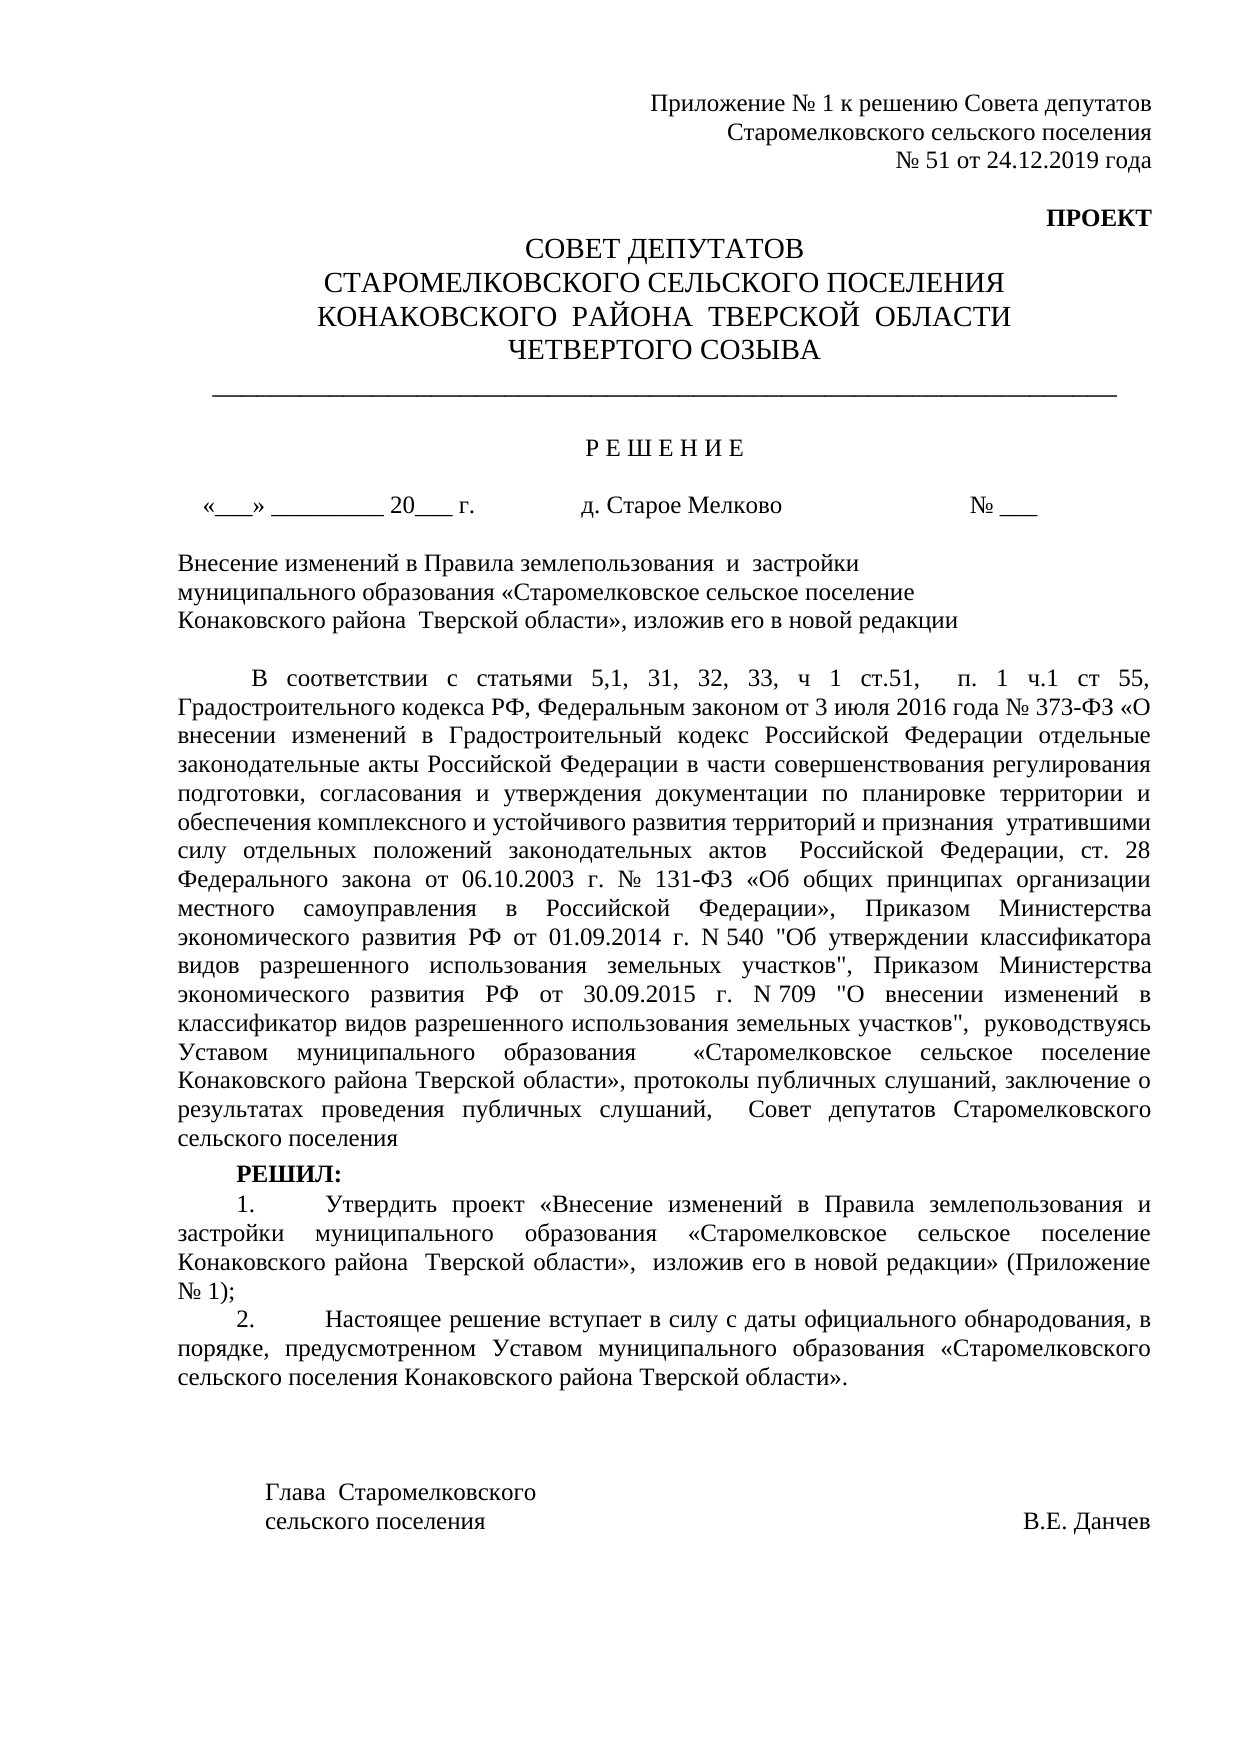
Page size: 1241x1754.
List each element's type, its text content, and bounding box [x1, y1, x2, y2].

text Конаковского района Тверской области», изложив его в новой редакции [177, 605, 1152, 634]
text Р Е Ш Е Н И Е [177, 433, 1152, 462]
text СОВЕТ ДЕПУТАТОВ [177, 232, 1152, 265]
text Глава Старомелковского [177, 1477, 1152, 1506]
text ЧЕТВЕРТОГО СОЗЫВА [177, 332, 1152, 366]
text Приложение № 1 к решению Совета депутатов [177, 88, 1152, 117]
text Старомелковского сельского поселения [177, 117, 1152, 145]
text Внесение изменений в Правила землепользования и застройки [177, 548, 1152, 577]
list Настоящее решение вступает в силу с даты официального обнародования, в порядке, предусмотренном Уставом муниципального образования «Старомелковского сельского поселения Конаковского района Тверской области». [177, 1304, 1152, 1391]
text ______________________________________________________________ [177, 366, 1152, 399]
text сельского поселения В.Е. Данчев [177, 1506, 1152, 1534]
text «___» _________ 20___ г. д. Старое Мелково № ___ [177, 490, 1152, 519]
text № 51 от 24.12.2019 года [177, 145, 1152, 174]
text КОНАКОВСКОГО РАЙОНА ТВЕРСКОЙ ОБЛАСТИ [177, 299, 1152, 332]
text В соответствии с статьями 5,1, 31, 32, 33, ч 1 ст.51, п. 1 ч.1 ст 55, Градостроительного кодекса РФ, Федеральным законом от 3 июля 2016 года № 373-ФЗ «О внесении изменений в Градостроительный кодекс Российской Федерации отдельные законодательные акты Российской Федерации в части совершенствования регулирования подготовки, согласования и утверждения документации по планировке территории и обеспечения комплексного и устойчивого развития территорий и признания утратившими силу отдельных положений законодательных актов Российской Федерации, ст. 28 Федерального закона от 06.10.2003 г. № 131-ФЗ «Об общих принципах организации местного самоуправления в Российской Федерации», Приказом Министерства экономического развития РФ от 01.09.2014 г. N 540 "Об утверждении классификатора видов разрешенного использования земельных участков", Приказом Министерства экономического развития РФ от 30.09.2015 г. N 709 "О внесении изменений в классификатор видов разрешенного использования земельных участков", руководствуясь Уставом муниципального образования «Старомелковское сельское поселение Конаковского района Тверской области», протоколы публичных слушаний, заключение о результатах проведения публичных слушаний, Совет депутатов Старомелковского сельского поселения [177, 663, 1152, 1152]
text СТАРОМЕЛКОВСКОГО СЕЛЬСКОГО ПОСЕЛЕНИЯ [177, 265, 1152, 299]
list Утвердить проект «Внесение изменений в Правила землепользования и застройки муниципального образования «Старомелковское сельское поселение Конаковского района Тверской области», изложив его в новой редакции» (Приложение № 1); [177, 1189, 1152, 1304]
text РЕШИЛ: [177, 1152, 1152, 1189]
text ПРОЕКТ [177, 203, 1152, 232]
text муниципального образования «Старомелковское сельское поселение [177, 577, 1152, 605]
